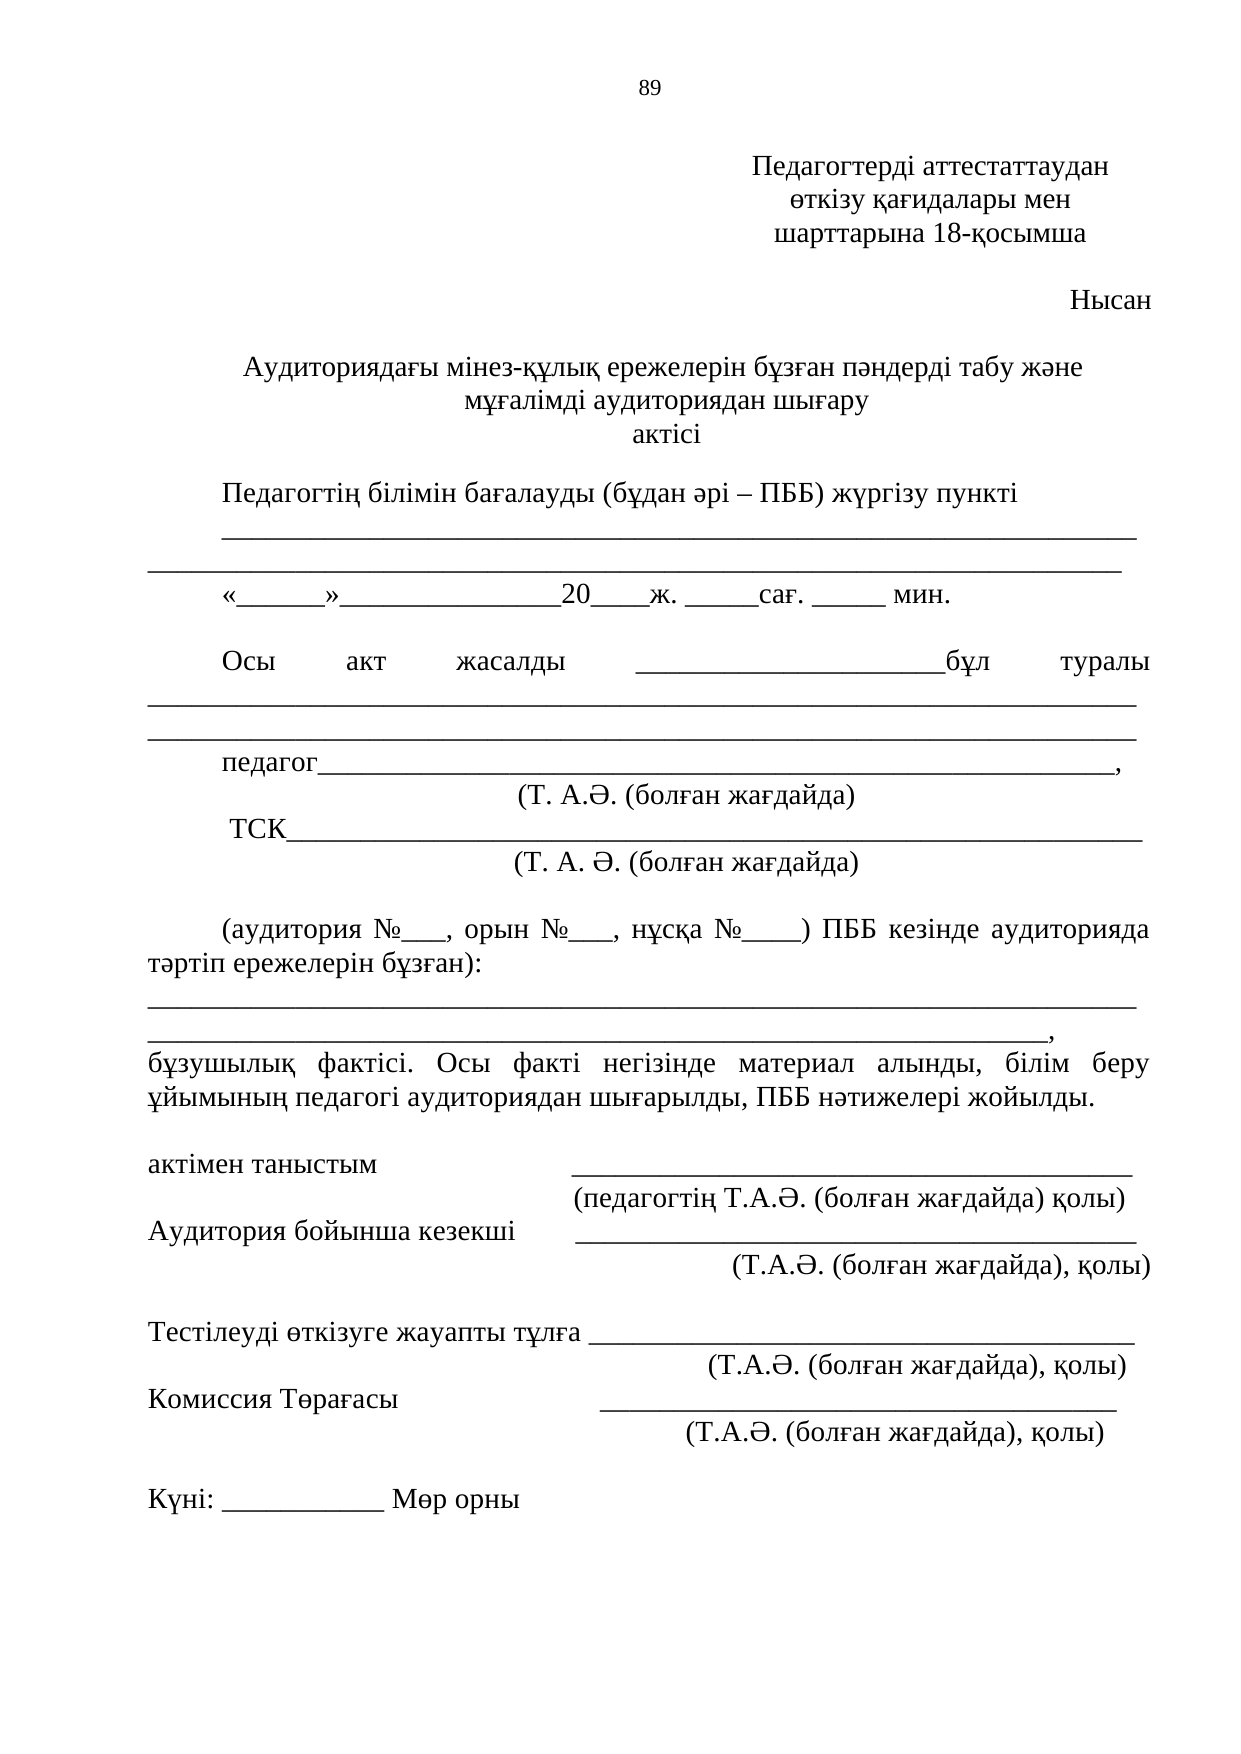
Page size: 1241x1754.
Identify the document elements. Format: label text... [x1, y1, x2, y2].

text Күні: ___________ Мөр орны [148, 1482, 1152, 1515]
text (Т.А.Ә. (болған жағдайда), қолы) [148, 1414, 1152, 1448]
text (Т. А. Ә. (болған жағдайда) [148, 844, 1152, 878]
text Тестілеуді өткізуге жауапты тұлға _____________________________________ [148, 1314, 1152, 1347]
text (педагогтің Т.А.Ә. (болған жағдайда) қолы) [148, 1180, 1152, 1213]
text Комиссия Төрағасы ___________________________________ [148, 1381, 1152, 1414]
text Нысан [709, 282, 1152, 315]
text бұзушылық фактісі. Осы факті негізінде материал алынды, білім беру ұйымының педагогі аудиториядан шығарылды, ПББ нәтижелері жойылды. [148, 1046, 1152, 1113]
text Педагогтерді аттестаттаудан [709, 148, 1152, 181]
text ТСК__________________________________________________________ [148, 811, 1152, 844]
text Осы акт жасалды _____________________бұл туралы ______________________________________________________________________________________________________________________________________ [148, 643, 1152, 744]
text (Т.А.Ә. (болған жағдайда), қолы) [148, 1247, 1152, 1280]
text (аудитория №___, орын №___, нұсқа №____) ПББ кезінде аудиторияда тәртіп ережелерін бұзған): [148, 911, 1152, 978]
text Педагогтің білімін бағалауды (бұдан әрі – ПББ) жүргізу пункті [148, 475, 1152, 509]
text «______»_______________20____ж. _____сағ. _____ мин. [148, 576, 1152, 609]
text Аудитория бойынша кезекші ______________________________________ [148, 1213, 1152, 1247]
text (Т.А.Ә. (болған жағдайда), қолы) [148, 1347, 1152, 1381]
text (Т. А.Ә. (болған жағдайда) [148, 777, 1152, 811]
text педагог______________________________________________________, [148, 744, 1152, 777]
text шарттарына 18-қосымша [709, 215, 1152, 248]
text Аудиториядағы мінез-құлық ережелерін бұзған пәндерді табу және мұғалімді аудиториядан шығару [182, 349, 1152, 416]
text актімен таныстым ______________________________________ [148, 1146, 1152, 1180]
text актісі [182, 416, 1152, 449]
text өткізу қағидалары мен [709, 181, 1152, 215]
text ________________________________________________________________________________________________________________________________, [148, 978, 1152, 1046]
text ________________________________________________________________________________________________________________________________ [148, 509, 1152, 576]
